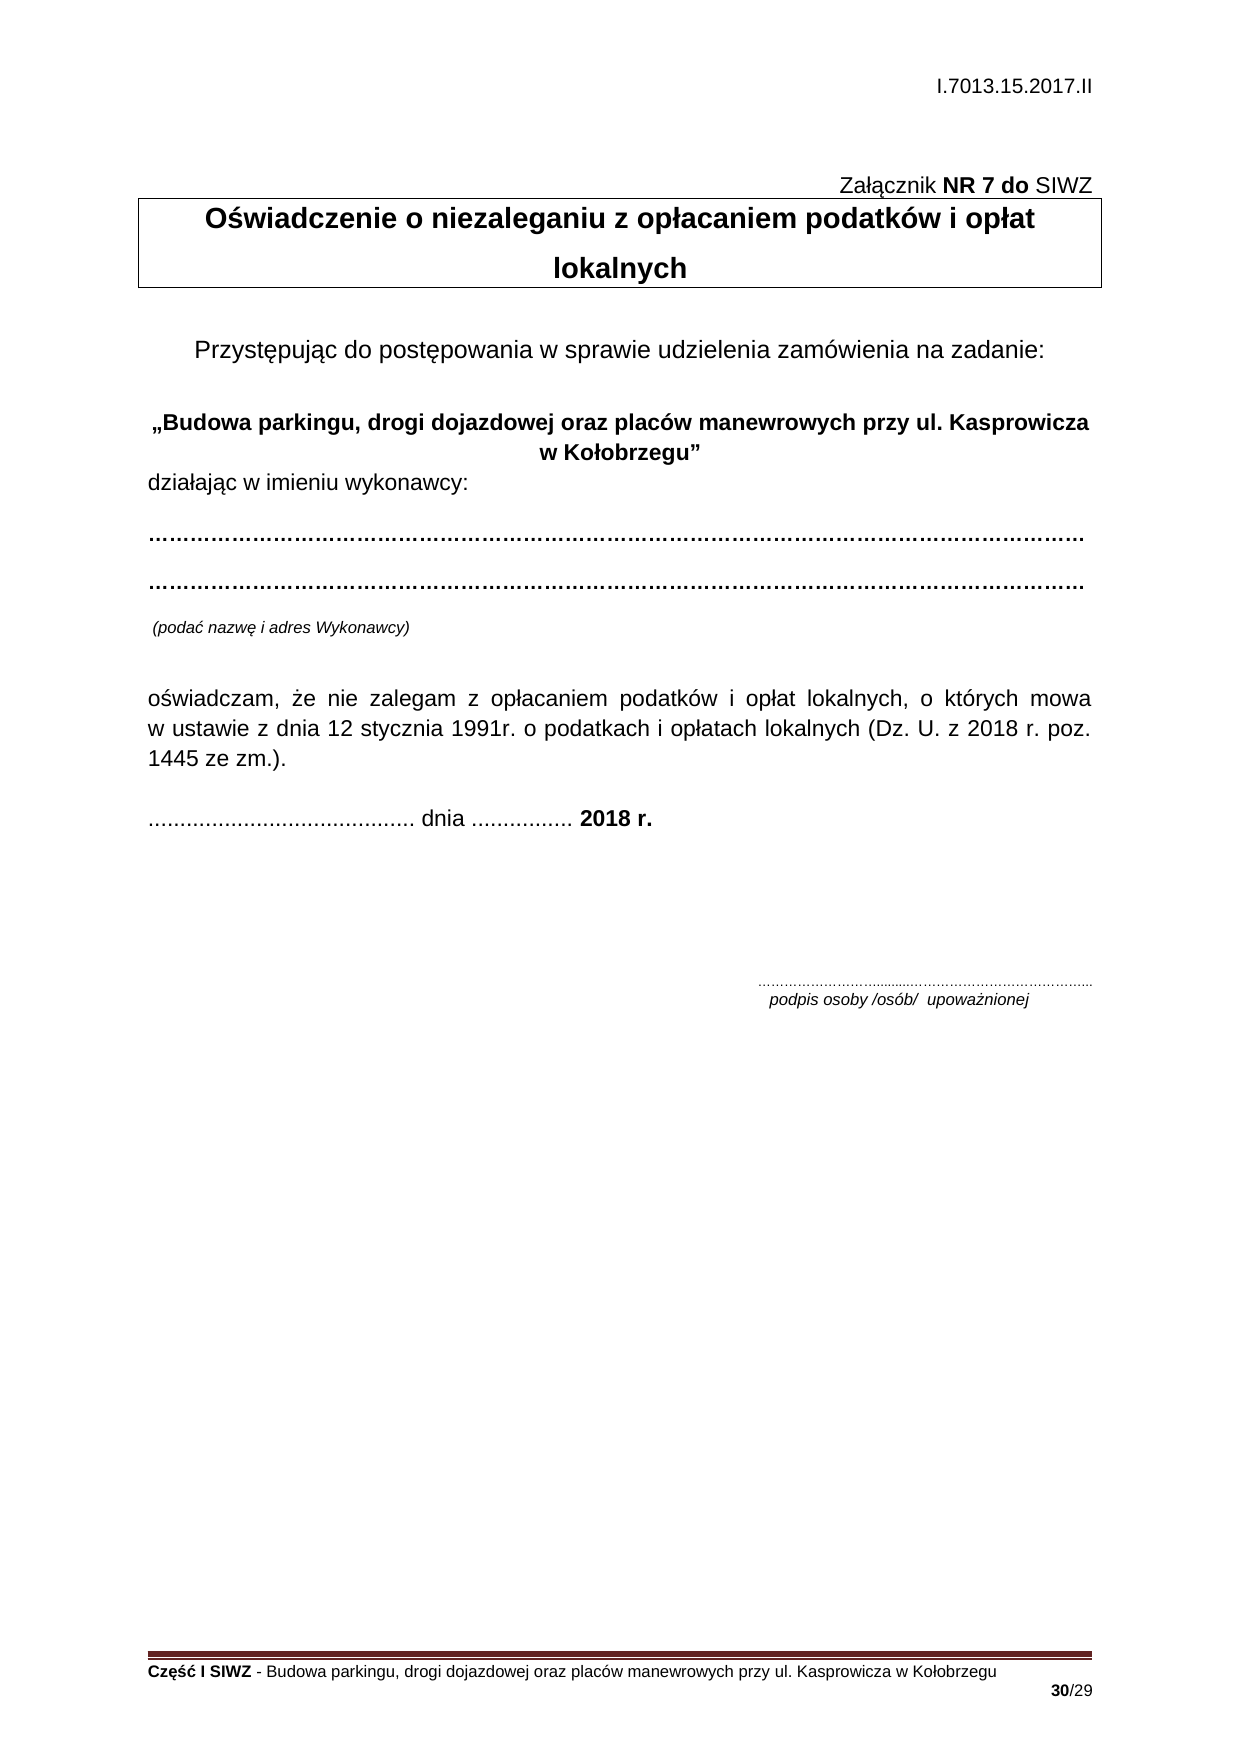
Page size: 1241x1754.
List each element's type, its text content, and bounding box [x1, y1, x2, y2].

text działając w imieniu wykonawcy: [148, 469, 1092, 495]
text ……………………….........…………………………………... [148, 963, 1092, 990]
text .......................................... dnia ................ 2018 r. [148, 805, 1092, 832]
text ……………………………………………………………………………………………………………………… [148, 569, 1092, 593]
list oświadczam, że nie zalegam z opłacaniem podatków i opłat lokalnych, o których mowa w ustawie z dnia 12 stycznia 1991r. o podatkach i opłatach lokalnych (Dz. U. z 2018 r. poz. 1445 ze zm.). [148, 684, 1092, 771]
text (podać nazwę i adres Wykonawcy) [148, 617, 1092, 637]
text Załącznik NR 7 do SIWZ [148, 172, 1092, 198]
text „Budowa parkingu, drogi dojazdowej oraz placów manewrowych przy ul. Kasprowicza w Kołobrzegu” [148, 408, 1092, 465]
text podpis osoby /osób/ upoważnionej [148, 990, 1029, 1009]
text Oświadczenie o niezaleganiu z opłacaniem podatków i opłat lokalnych [139, 199, 1101, 287]
text Przystępując do postępowania w sprawie udzielenia zamówienia na zadanie: [148, 335, 1092, 364]
text ……………………………………………………………………………………………………………………… [148, 522, 1092, 546]
